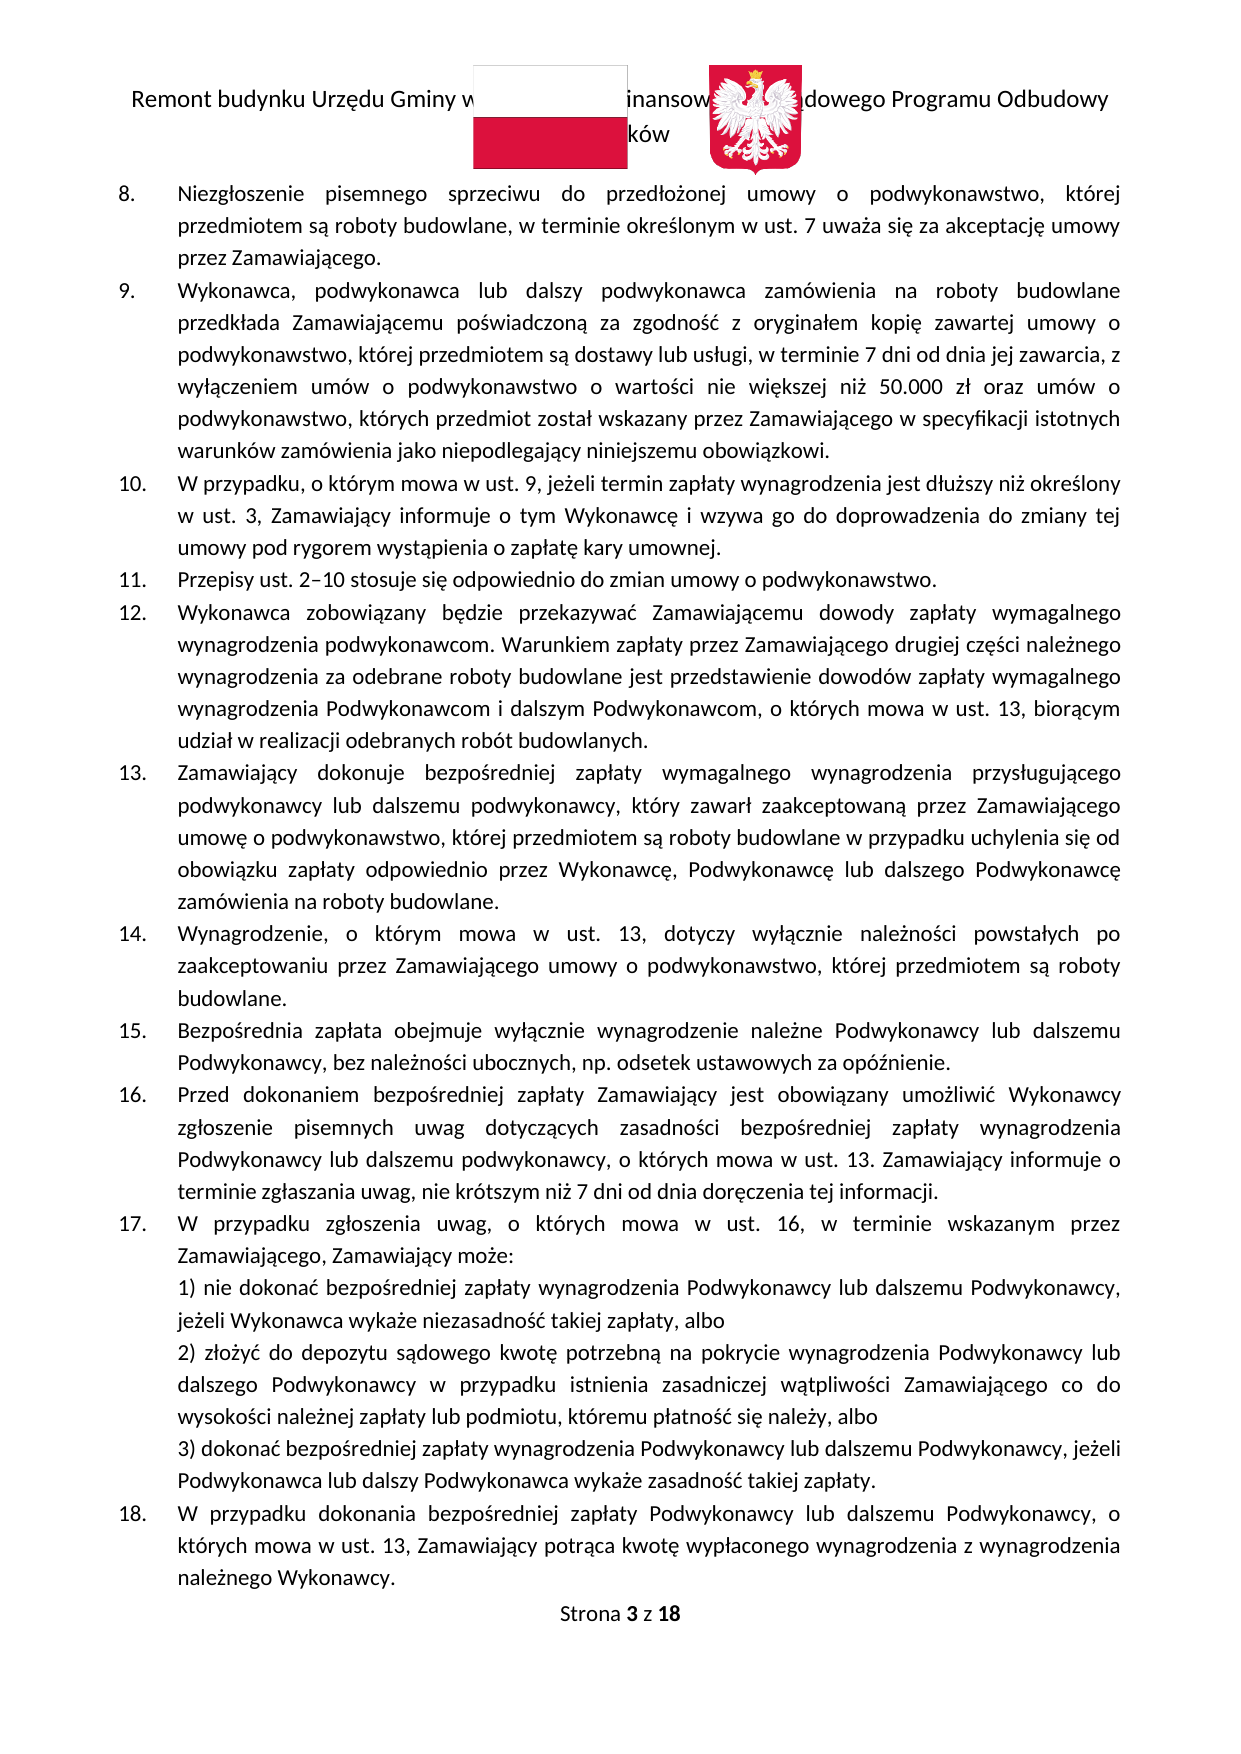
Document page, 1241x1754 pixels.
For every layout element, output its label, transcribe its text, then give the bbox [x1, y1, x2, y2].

text 1) nie dokonać bezpośredniej zapłaty wynagrodzenia Podwykonawcy lub dalszemu Podwykonawcy, jeżeli Wykonawca wykaże niezasadność takiej zapłaty, albo [177, 1273, 1122, 1334]
text 14. Wynagrodzenie, o którym mowa w ust. 13, dotyczy wyłącznie należności powstałych po zaakceptowaniu przez Zamawiającego umowy o podwykonawstwo, której przedmiotem są roboty budowlane. [118, 919, 1122, 1012]
picture [473, 65, 802, 175]
text 16. Przed dokonaniem bezpośredniej zapłaty Zamawiający jest obowiązany umożliwić Wykonawcy zgłoszenie pisemnych uwag dotyczących zasadności bezpośredniej zapłaty wynagrodzenia Podwykonawcy lub dalszemu podwykonawcy, o których mowa w ust. 13. Zamawiający informuje o terminie zgłaszania uwag, nie krótszym niż 7 dni od dnia doręczenia tej informacji. [118, 1080, 1122, 1205]
text 2) złożyć do depozytu sądowego kwotę potrzebną na pokrycie wynagrodzenia Podwykonawcy lub dalszego Podwykonawcy w przypadku istnienia zasadniczej wątpliwości Zamawiającego co do wysokości należnej zapłaty lub podmiotu, któremu płatność się należy, albo [177, 1338, 1122, 1430]
text 11. Przepisy ust. 2–10 stosuje się odpowiednio do zmian umowy o podwykonawstwo. [118, 565, 1122, 593]
text 17. W przypadku zgłoszenia uwag, o których mowa w ust. 16, w terminie wskazanym przez Zamawiającego, Zamawiający może: [118, 1209, 1122, 1269]
text 10. W przypadku, o którym mowa w ust. 9, jeżeli termin zapłaty wynagrodzenia jest dłuższy niż określony w ust. 3, Zamawiający informuje o tym Wykonawcę i wzywa go do doprowadzenia do zmiany tej umowy pod rygorem wystąpienia o zapłatę kary umownej. [118, 469, 1122, 561]
text 3) dokonać bezpośredniej zapłaty wynagrodzenia Podwykonawcy lub dalszemu Podwykonawcy, jeżeli Podwykonawca lub dalszy Podwykonawca wykaże zasadność takiej zapłaty. [177, 1434, 1122, 1495]
text 18. W przypadku dokonania bezpośredniej zapłaty Podwykonawcy lub dalszemu Podwykonawcy, o których mowa w ust. 13, Zamawiający potrąca kwotę wypłaconego wynagrodzenia z wynagrodzenia należnego Wykonawcy. [118, 1499, 1122, 1591]
text 9. Wykonawca, podwykonawca lub dalszy podwykonawca zamówienia na roboty budowlane przedkłada Zamawiającemu poświadczoną za zgodność z oryginałem kopię zawartej umowy o podwykonawstwo, której przedmiotem są dostawy lub usługi, w terminie 7 dni od dnia jej zawarcia, z wyłączeniem umów o podwykonawstwo o wartości nie większej niż 50.000 zł oraz umów o podwykonawstwo, których przedmiot został wskazany przez Zamawiającego w specyfikacji istotnych warunków zamówienia jako niepodlegający niniejszemu obowiązkowi. [118, 276, 1122, 465]
text 15. Bezpośrednia zapłata obejmuje wyłącznie wynagrodzenie należne Podwykonawcy lub dalszemu Podwykonawcy, bez należności ubocznych, np. odsetek ustawowych za opóźnienie. [118, 1016, 1122, 1076]
text 13. Zamawiający dokonuje bezpośredniej zapłaty wymagalnego wynagrodzenia przysługującego podwykonawcy lub dalszemu podwykonawcy, który zawarł zaakceptowaną przez Zamawiającego umowę o podwykonawstwo, której przedmiotem są roboty budowlane w przypadku uchylenia się od obowiązku zapłaty odpowiednio przez Wykonawcę, Podwykonawcę lub dalszego Podwykonawcę zamówienia na roboty budowlane. [118, 758, 1122, 915]
text 12. Wykonawca zobowiązany będzie przekazywać Zamawiającemu dowody zapłaty wymagalnego wynagrodzenia podwykonawcom. Warunkiem zapłaty przez Zamawiającego drugiej części należnego wynagrodzenia za odebrane roboty budowlane jest przedstawienie dowodów zapłaty wymagalnego wynagrodzenia Podwykonawcom i dalszym Podwykonawcom, o których mowa w ust. 13, biorącym udział w realizacji odebranych robót budowlanych. [118, 598, 1122, 754]
text 8. Niezgłoszenie pisemnego sprzeciwu do przedłożonej umowy o podwykonawstwo, której przedmiotem są roboty budowlane, w terminie określonym w ust. 7 uważa się za akceptację umowy przez Zamawiającego. [118, 173, 1122, 272]
